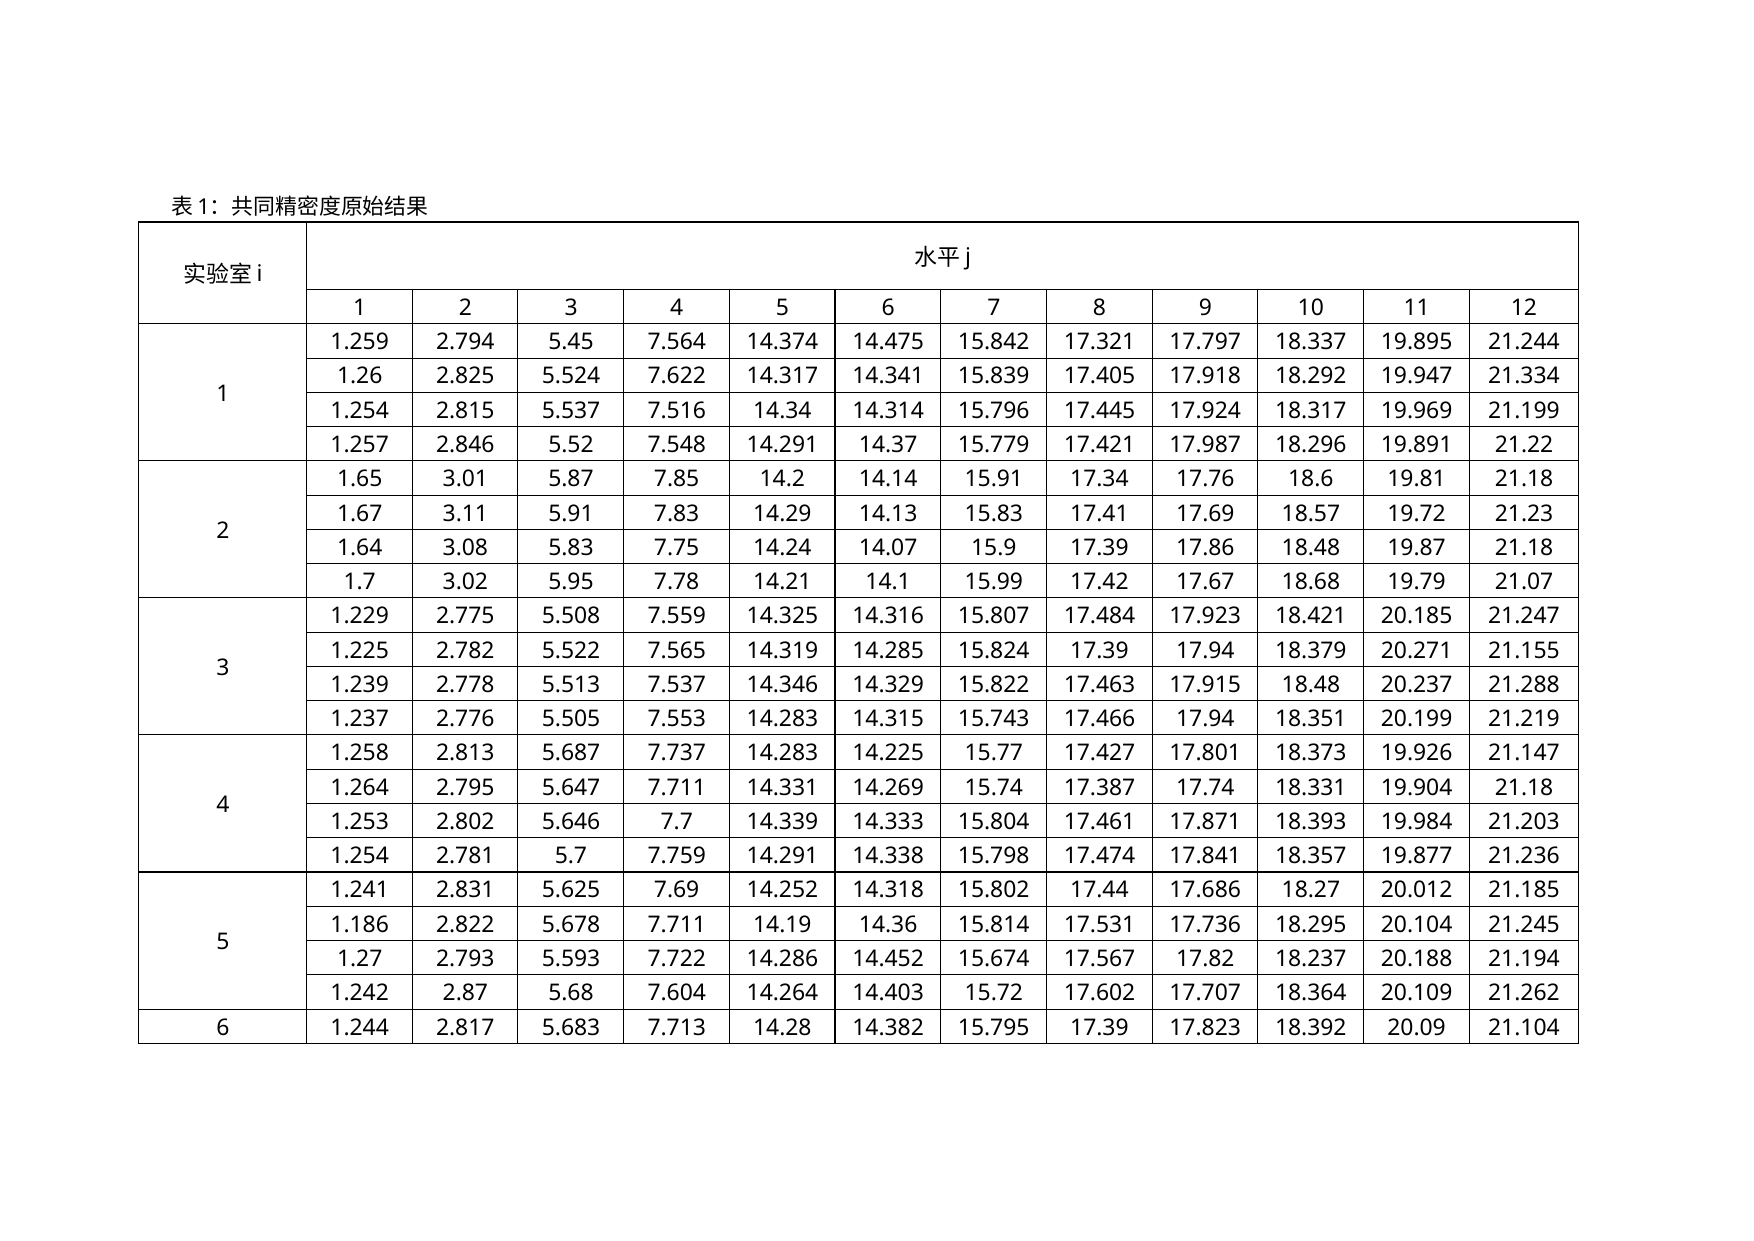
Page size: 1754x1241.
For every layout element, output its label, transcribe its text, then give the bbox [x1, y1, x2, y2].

table_cell 17.445 [1047, 393, 1152, 426]
table_cell 18.392 [1258, 1010, 1363, 1043]
table_cell 1.259 [307, 324, 412, 357]
table_cell 7 [941, 290, 1046, 323]
table_cell 18.27 [1258, 873, 1363, 906]
table_cell 5.87 [518, 461, 623, 494]
table_cell 2 [139, 461, 306, 597]
table_cell 21.18 [1470, 530, 1578, 563]
table_cell 21.199 [1470, 393, 1578, 426]
table_cell 14.331 [730, 770, 834, 803]
table_cell 14.1 [836, 564, 940, 597]
table_cell 15.743 [941, 701, 1046, 734]
table_cell 2.815 [413, 393, 517, 426]
table_cell 18.421 [1258, 598, 1363, 632]
table_cell 2.817 [413, 1010, 517, 1043]
table_cell 18.57 [1258, 496, 1363, 529]
table_cell 14.403 [836, 975, 940, 1008]
table_cell 5.646 [518, 804, 623, 837]
table_cell 20.199 [1364, 701, 1469, 734]
table_cell 7.722 [624, 941, 729, 974]
table_cell 14.316 [836, 598, 940, 632]
table_header 水平j [307, 223, 1578, 289]
table_cell 2.775 [413, 598, 517, 632]
table_cell 15.842 [941, 324, 1046, 357]
table_cell 5.83 [518, 530, 623, 563]
table_cell 21.18 [1470, 461, 1578, 494]
table_cell 14.07 [836, 530, 940, 563]
table_cell 18.393 [1258, 804, 1363, 837]
table_cell 17.41 [1047, 496, 1152, 529]
table_cell 21.18 [1470, 770, 1578, 803]
table_cell 15.72 [941, 975, 1046, 1008]
table_cell 14.283 [730, 735, 834, 769]
table_cell 2.822 [413, 907, 517, 940]
table_cell 14.475 [836, 324, 940, 357]
table_cell 18.295 [1258, 907, 1363, 940]
table_cell 18.331 [1258, 770, 1363, 803]
table_cell 17.69 [1153, 496, 1257, 529]
table_cell 5.513 [518, 667, 623, 700]
table_cell 2.825 [413, 359, 517, 392]
table_cell 19.984 [1364, 804, 1469, 837]
table_cell 5.45 [518, 324, 623, 357]
table_cell 14.34 [730, 393, 834, 426]
table_cell 21.104 [1470, 1010, 1578, 1043]
table_cell 1.229 [307, 598, 412, 632]
table_cell 1.257 [307, 427, 412, 460]
table_cell 2.781 [413, 838, 517, 871]
table_cell 15.795 [941, 1010, 1046, 1043]
table_cell 7.69 [624, 873, 729, 906]
table_cell 7.711 [624, 770, 729, 803]
table_cell 5.625 [518, 873, 623, 906]
table_cell 19.81 [1364, 461, 1469, 494]
table_cell 17.463 [1047, 667, 1152, 700]
table_cell 1.64 [307, 530, 412, 563]
table_cell 14.37 [836, 427, 940, 460]
table_cell 14.2 [730, 461, 834, 494]
table_cell 15.802 [941, 873, 1046, 906]
table_cell 3.02 [413, 564, 517, 597]
table_cell 17.387 [1047, 770, 1152, 803]
table_cell 19.79 [1364, 564, 1469, 597]
table_cell 9 [1153, 290, 1257, 323]
table_cell 20.237 [1364, 667, 1469, 700]
table_cell 6 [139, 1010, 306, 1043]
table_cell 14.314 [836, 393, 940, 426]
table_cell 1.258 [307, 735, 412, 769]
table_cell 18.48 [1258, 530, 1363, 563]
table_cell 5 [730, 290, 834, 323]
table_cell 15.814 [941, 907, 1046, 940]
table_cell 21.194 [1470, 941, 1578, 974]
table_cell 14.264 [730, 975, 834, 1008]
table_cell 4 [139, 735, 306, 871]
table_cell 14.36 [836, 907, 940, 940]
table_cell 21.288 [1470, 667, 1578, 700]
table_cell 20.09 [1364, 1010, 1469, 1043]
table_cell 7.85 [624, 461, 729, 494]
table_cell 17.44 [1047, 873, 1152, 906]
table_cell 14.252 [730, 873, 834, 906]
table_cell 17.39 [1047, 530, 1152, 563]
table_cell 21.236 [1470, 838, 1578, 871]
table_cell 1.7 [307, 564, 412, 597]
table_cell 2.802 [413, 804, 517, 837]
table_cell 1.67 [307, 496, 412, 529]
table_cell 11 [1364, 290, 1469, 323]
table_cell 17.405 [1047, 359, 1152, 392]
table_cell 15.9 [941, 530, 1046, 563]
table_cell 17.987 [1153, 427, 1257, 460]
table_cell 15.77 [941, 735, 1046, 769]
table_cell 17.707 [1153, 975, 1257, 1008]
table_cell 5.537 [518, 393, 623, 426]
table_cell 18.351 [1258, 701, 1363, 734]
table_cell 21.334 [1470, 359, 1578, 392]
table_cell 7.83 [624, 496, 729, 529]
table_cell 1.241 [307, 873, 412, 906]
table_cell 7.553 [624, 701, 729, 734]
table_cell 15.91 [941, 461, 1046, 494]
table_cell 2 [413, 290, 517, 323]
table_cell 17.823 [1153, 1010, 1257, 1043]
table_cell 21.244 [1470, 324, 1578, 357]
table_cell 21.22 [1470, 427, 1578, 460]
table_cell 14.339 [730, 804, 834, 837]
table_cell 14.333 [836, 804, 940, 837]
table_cell 2.776 [413, 701, 517, 734]
table_cell 18.364 [1258, 975, 1363, 1008]
table_cell 2.87 [413, 975, 517, 1008]
table_cell 2.782 [413, 633, 517, 666]
table_cell 17.474 [1047, 838, 1152, 871]
table_cell 14.283 [730, 701, 834, 734]
table_cell 14.319 [730, 633, 834, 666]
table_cell 18.373 [1258, 735, 1363, 769]
table_cell 14.382 [836, 1010, 940, 1043]
table_cell 1.26 [307, 359, 412, 392]
table_cell 18.237 [1258, 941, 1363, 974]
table_cell 7.711 [624, 907, 729, 940]
table_cell 5.505 [518, 701, 623, 734]
table_cell 17.871 [1153, 804, 1257, 837]
table_cell 15.83 [941, 496, 1046, 529]
table_cell 15.779 [941, 427, 1046, 460]
table_cell 17.67 [1153, 564, 1257, 597]
table_cell 1.254 [307, 838, 412, 871]
table_cell 17.42 [1047, 564, 1152, 597]
table_cell 20.271 [1364, 633, 1469, 666]
table_cell 14.291 [730, 427, 834, 460]
table_cell 17.421 [1047, 427, 1152, 460]
table_cell 5.52 [518, 427, 623, 460]
table_cell 3.01 [413, 461, 517, 494]
table_cell 3.11 [413, 496, 517, 529]
table_cell 5.91 [518, 496, 623, 529]
table_cell 10 [1258, 290, 1363, 323]
table_cell 14.21 [730, 564, 834, 597]
table_cell 14.346 [730, 667, 834, 700]
table_cell 5.687 [518, 735, 623, 769]
table_cell 2.846 [413, 427, 517, 460]
table_cell 17.801 [1153, 735, 1257, 769]
table_cell 18.48 [1258, 667, 1363, 700]
table_cell 21.219 [1470, 701, 1578, 734]
table_cell 1.264 [307, 770, 412, 803]
table_cell 21.185 [1470, 873, 1578, 906]
table_cell 1.65 [307, 461, 412, 494]
table_cell 17.39 [1047, 633, 1152, 666]
table_cell 17.461 [1047, 804, 1152, 837]
table_cell 15.807 [941, 598, 1046, 632]
table_cell 1.253 [307, 804, 412, 837]
table_cell 17.531 [1047, 907, 1152, 940]
table_cell 21.23 [1470, 496, 1578, 529]
table_cell 17.82 [1153, 941, 1257, 974]
text 表1：共同精密度原始结果 [150, 188, 1604, 221]
table_cell 14.374 [730, 324, 834, 357]
table_cell 19.891 [1364, 427, 1469, 460]
table_cell 17.466 [1047, 701, 1152, 734]
table_cell 15.674 [941, 941, 1046, 974]
table_cell 18.68 [1258, 564, 1363, 597]
table_cell 2.813 [413, 735, 517, 769]
table_cell 18.357 [1258, 838, 1363, 871]
table_cell 5 [139, 873, 306, 1008]
table_cell 14.329 [836, 667, 940, 700]
table_cell 14.24 [730, 530, 834, 563]
table_cell 7.737 [624, 735, 729, 769]
table_cell 15.839 [941, 359, 1046, 392]
table_cell 1.239 [307, 667, 412, 700]
table_cell 20.188 [1364, 941, 1469, 974]
table_cell 17.321 [1047, 324, 1152, 357]
table_cell 2.793 [413, 941, 517, 974]
table_cell 21.155 [1470, 633, 1578, 666]
table_cell 14.325 [730, 598, 834, 632]
table_cell 17.686 [1153, 873, 1257, 906]
table_cell 14.452 [836, 941, 940, 974]
table_cell 7.604 [624, 975, 729, 1008]
table_cell 18.379 [1258, 633, 1363, 666]
table_cell 19.969 [1364, 393, 1469, 426]
table_cell 7.537 [624, 667, 729, 700]
table_cell 14.315 [836, 701, 940, 734]
table_cell 5.683 [518, 1010, 623, 1043]
table_cell 17.915 [1153, 667, 1257, 700]
table_cell 1 [139, 324, 306, 460]
table_cell 3 [139, 598, 306, 734]
table_cell 5.95 [518, 564, 623, 597]
table_cell 15.99 [941, 564, 1046, 597]
table_cell 14.13 [836, 496, 940, 529]
table_cell 1.225 [307, 633, 412, 666]
table_cell 14.28 [730, 1010, 834, 1043]
table_cell 17.39 [1047, 1010, 1152, 1043]
table_cell 2.778 [413, 667, 517, 700]
table_cell 5.593 [518, 941, 623, 974]
table_cell 21.203 [1470, 804, 1578, 837]
table_cell 18.6 [1258, 461, 1363, 494]
table_cell 21.147 [1470, 735, 1578, 769]
table_cell 7.565 [624, 633, 729, 666]
table_cell 17.567 [1047, 941, 1152, 974]
table_cell 1.237 [307, 701, 412, 734]
table_cell 5.522 [518, 633, 623, 666]
table_cell 14.341 [836, 359, 940, 392]
table_cell 17.797 [1153, 324, 1257, 357]
table_cell 15.74 [941, 770, 1046, 803]
table_cell 14.318 [836, 873, 940, 906]
table_cell 3 [518, 290, 623, 323]
table_cell 17.484 [1047, 598, 1152, 632]
table_cell 17.918 [1153, 359, 1257, 392]
table_cell 17.94 [1153, 633, 1257, 666]
table_cell 14.19 [730, 907, 834, 940]
table_cell 1.242 [307, 975, 412, 1008]
table_cell 14.285 [836, 633, 940, 666]
table_cell 17.736 [1153, 907, 1257, 940]
table_cell 5.647 [518, 770, 623, 803]
table_cell 7.759 [624, 838, 729, 871]
table_cell 17.602 [1047, 975, 1152, 1008]
table_cell 7.622 [624, 359, 729, 392]
table_cell 18.337 [1258, 324, 1363, 357]
table_header 实验室i [139, 223, 306, 323]
table_cell 7.516 [624, 393, 729, 426]
table_cell 14.317 [730, 359, 834, 392]
table_cell 20.012 [1364, 873, 1469, 906]
table_cell 14.14 [836, 461, 940, 494]
table_cell 21.262 [1470, 975, 1578, 1008]
table_cell 17.86 [1153, 530, 1257, 563]
table_cell 7.75 [624, 530, 729, 563]
table_cell 5.68 [518, 975, 623, 1008]
table_cell 14.225 [836, 735, 940, 769]
table_cell 18.296 [1258, 427, 1363, 460]
table_cell 7.7 [624, 804, 729, 837]
table_cell 17.74 [1153, 770, 1257, 803]
table_cell 5.678 [518, 907, 623, 940]
table_cell 14.291 [730, 838, 834, 871]
table_cell 12 [1470, 290, 1578, 323]
table_cell 7.713 [624, 1010, 729, 1043]
table_cell 1.254 [307, 393, 412, 426]
table_cell 6 [836, 290, 940, 323]
table_cell 19.926 [1364, 735, 1469, 769]
table_cell 19.72 [1364, 496, 1469, 529]
table_cell 8 [1047, 290, 1152, 323]
table_cell 1 [307, 290, 412, 323]
table_cell 21.07 [1470, 564, 1578, 597]
table_cell 5.524 [518, 359, 623, 392]
table_cell 7.78 [624, 564, 729, 597]
table_cell 17.924 [1153, 393, 1257, 426]
table_cell 14.338 [836, 838, 940, 871]
table_cell 20.104 [1364, 907, 1469, 940]
table_cell 5.7 [518, 838, 623, 871]
table_cell 18.317 [1258, 393, 1363, 426]
table_cell 19.877 [1364, 838, 1469, 871]
table_cell 19.904 [1364, 770, 1469, 803]
table_cell 15.796 [941, 393, 1046, 426]
table_cell 17.923 [1153, 598, 1257, 632]
table_cell 18.292 [1258, 359, 1363, 392]
table_cell 20.109 [1364, 975, 1469, 1008]
table_cell 19.947 [1364, 359, 1469, 392]
table_cell 2.794 [413, 324, 517, 357]
table_cell 1.186 [307, 907, 412, 940]
table_cell 17.427 [1047, 735, 1152, 769]
table_cell 21.247 [1470, 598, 1578, 632]
table_cell 20.185 [1364, 598, 1469, 632]
table_cell 17.94 [1153, 701, 1257, 734]
table_cell 17.841 [1153, 838, 1257, 871]
table_cell 14.269 [836, 770, 940, 803]
table_cell 1.27 [307, 941, 412, 974]
table_cell 7.564 [624, 324, 729, 357]
table_cell 7.548 [624, 427, 729, 460]
table_cell 2.795 [413, 770, 517, 803]
table_cell 7.559 [624, 598, 729, 632]
table_cell 17.76 [1153, 461, 1257, 494]
table_cell 15.824 [941, 633, 1046, 666]
table_cell 15.798 [941, 838, 1046, 871]
table_cell 5.508 [518, 598, 623, 632]
table_cell 3.08 [413, 530, 517, 563]
table_cell 15.822 [941, 667, 1046, 700]
table_cell 4 [624, 290, 729, 323]
table_cell 2.831 [413, 873, 517, 906]
table_cell 14.286 [730, 941, 834, 974]
table_cell 14.29 [730, 496, 834, 529]
table_cell 15.804 [941, 804, 1046, 837]
table_cell 19.87 [1364, 530, 1469, 563]
table_cell 19.895 [1364, 324, 1469, 357]
table_cell 17.34 [1047, 461, 1152, 494]
table_cell 21.245 [1470, 907, 1578, 940]
table_cell 1.244 [307, 1010, 412, 1043]
